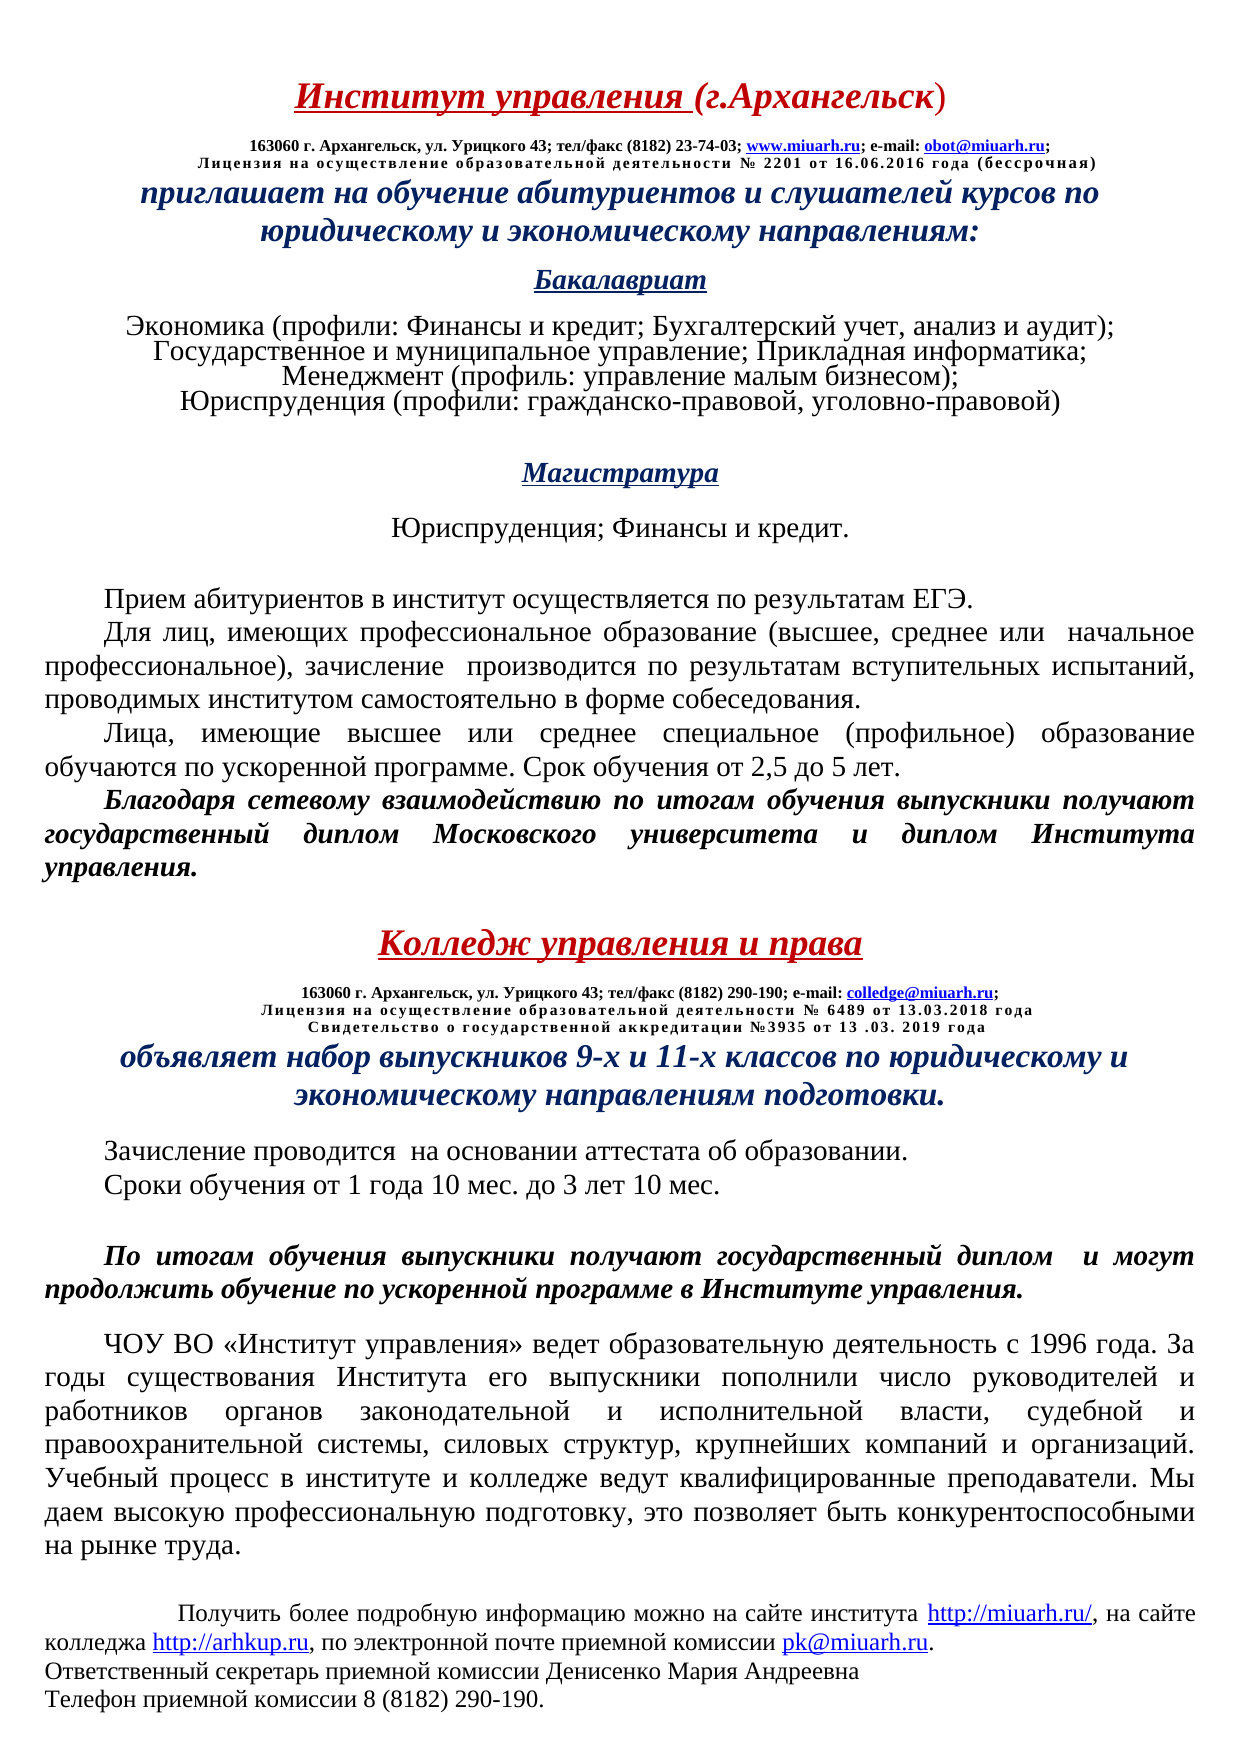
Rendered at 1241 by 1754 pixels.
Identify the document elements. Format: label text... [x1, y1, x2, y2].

text Свидетельство о государственной аккредитации №3935 от 13 .03. 2019 года [103, 1019, 1196, 1036]
text . Архангельск, ул. Урицкого 43; тел/факс (8182) 290-190; e-mail: colledge@miuarh.ru; [103, 984, 1196, 1002]
text Юриспруденция; Финансы и кредит. [44, 510, 1196, 543]
text ЧОУ ВО «Институт управления» ведет образовательную деятельность с 1996 года. За годы существования Института его выпускники пополнили число руководителей и работников органов законодательной и исполнительной власти, судебной и правоохранительной системы, силовых структур, крупнейших компаний и организаций. Учебный процесс в институте и колледже ведут квалифицированные преподаватели. Мы даем высокую профессиональную подготовку, это позволяет быть конкурентоспособными на рынке труда. [44, 1326, 1196, 1561]
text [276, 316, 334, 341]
text Юриспруденция (профили: гражданско-правовой, уголовно-правовой) [458, 391, 1196, 416]
text Сроки обучения от 1 года 10 мес. до 3 лет 10 мес. [103, 1167, 1196, 1201]
text приглашает на обучение абитуриентов и слушателей курсов по юридическому и экономическому направлениям: [44, 172, 1196, 249]
text По итогам обучения выпускники получают государственный диплом и могут продолжить обучение по ускоренной программе в Институте управления. [44, 1238, 1196, 1305]
text Для лиц, имеющих профессиональное образование (высшее, среднее или начальное профессиональное), зачисление производится по результатам вступительных испытаний, проводимых институтом самостоятельно в форме собеседования. [44, 614, 1196, 715]
text Лица, имеющие высшее или среднее специальное (профильное) образование обучаются по ускоренной программе. Срок обучения от 2,5 до 5 лет. [44, 715, 1196, 782]
text Государственное и муниципальное управление; Прикладная информатика; [44, 341, 952, 366]
text Институт управления (г.Архангельск) [44, 74, 1196, 117]
text Получить более подробную информацию можно на сайте института http://miuarh.ru/, на сайте колледжа http://arhkup.ru, по электронной почте приемной комиссии pk@miuarh.ru. [44, 1598, 1196, 1656]
text Менеджмент (профиль: управление малым бизнесом); [516, 366, 1196, 391]
text Зачисление проводится на основании аттестата об образовании. [103, 1133, 1196, 1167]
text . Архангельск, ул. Урицкого 43; тел/факс (8182) 23-74-03; www.miuarh.ru; e-mail: obot@miuarh.ru; [103, 138, 1196, 155]
text Государственное и муниципальное управление; Прикладная информатика; [955, 341, 1196, 366]
text Телефон приемной комиссии 8 (8182) 290-190. [44, 1684, 1196, 1713]
text Юриспруденция (профили: гражданско-правовой, уголовно-правовой) [44, 391, 399, 416]
text Благодаря сетевому взаимодействию по итогам обучения выпускники получают государственный диплом Московского университета и диплом Института управления. [44, 782, 1196, 883]
text Лицензия на осуществление образовательной деятельности № 2201 от 16.06.2016 года (бессрочная) [103, 155, 1196, 172]
text Менеджмент (профиль: управление малым бизнесом); [44, 366, 456, 391]
text Экономика (профили: Финансы и кредит; Бухгалтерский учет, анализ и аудит); [44, 316, 279, 341]
text Экономика (профили: Финансы и кредит; Бухгалтерский учет, анализ и аудит); [337, 316, 1196, 341]
text Магистратура [44, 456, 1196, 489]
text Прием абитуриентов в институт осуществляется по результатам ЕГЭ. [44, 581, 1196, 614]
text Лицензия на осуществление образовательной деятельности № 6489 от 13.03.2018 года [103, 1002, 1196, 1019]
text объявляет набор выпускников 9-х и 11-х классов по юридическому и экономическому направлениям подготовки. [44, 1036, 1196, 1113]
text Ответственный секретарь приемной комиссии Денисенко Мария Андреевна [44, 1656, 1196, 1684]
text Бакалавриат [44, 270, 1196, 295]
text Колледж управления и права [44, 920, 1196, 963]
